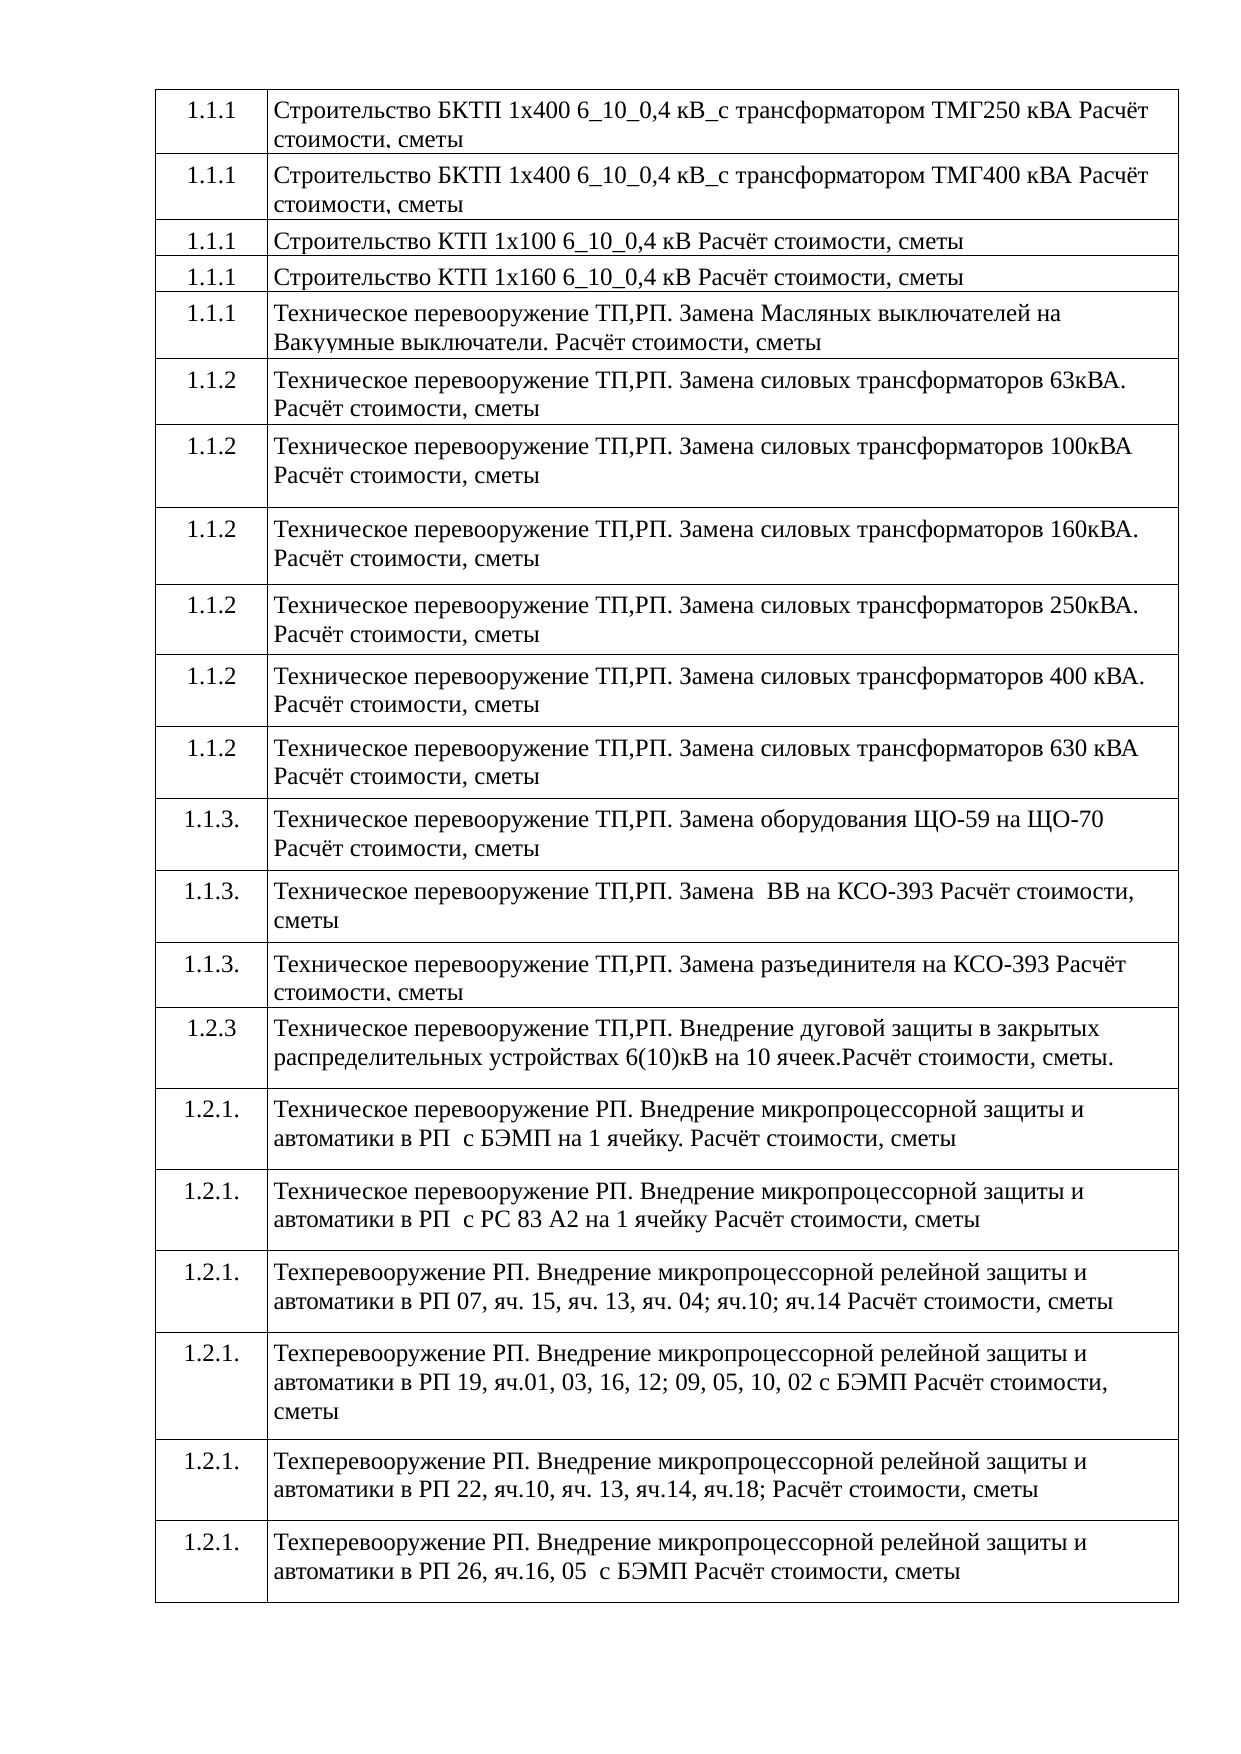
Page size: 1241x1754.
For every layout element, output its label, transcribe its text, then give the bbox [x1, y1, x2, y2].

table_cell Техническое перевооружение ТП,РП. Замена оборудования ЩО-59 на ЩО-70 Расчёт стоимости, сметы [268, 799, 1178, 869]
table_cell Техническое перевооружение ТП,РП. Замена силовых трансформаторов 250кВА. Расчёт стоимости, сметы [268, 585, 1178, 654]
table_cell 1.2.1. [156, 1089, 267, 1169]
table_cell Техническое перевооружение ТП,РП. Замена силовых трансформаторов 100кВА Расчёт стоимости, сметы [268, 425, 1178, 507]
table_cell 1.2.3 [156, 1008, 267, 1088]
table_cell 1.1.2 [156, 585, 267, 654]
table_cell Техперевооружение РП. Внедрение микропроцессорной релейной защиты и автоматики в РП 19, яч.01, 03, 16, 12; 09, 05, 10, 02 с БЭМП Расчёт стоимости, сметы [268, 1333, 1178, 1439]
table_cell 1.1.3. [156, 799, 267, 869]
table_cell Техперевооружение РП. Внедрение микропроцессорной релейной защиты и автоматики в РП 26, яч.16, 05 с БЭМП Расчёт стоимости, сметы [268, 1521, 1178, 1602]
table_cell Техперевооружение РП. Внедрение микропроцессорной релейной защиты и автоматики в РП 07, яч. 15, яч. 13, яч. 04; яч.10; яч.14 Расчёт стоимости, сметы [268, 1251, 1178, 1332]
table_cell 1.1.1 [156, 220, 267, 255]
table_cell Строительство БКТП 1х400 6_10_0,4 кВ_с трансформатором ТМГ400 кВА Расчёт стоимости, сметы [268, 154, 1178, 219]
table_cell 1.1.1 [156, 256, 267, 291]
table_cell 1.2.1. [156, 1440, 267, 1520]
table_cell 1.2.1. [156, 1251, 267, 1332]
table_cell Техническое перевооружение ТП,РП. Замена Масляных выключателей на Вакуумные выключатели. Расчёт стоимости, сметы [268, 292, 1178, 358]
table_cell 1.1.2 [156, 727, 267, 798]
table_cell 1.1.1 [156, 90, 267, 153]
table_cell Строительство БКТП 1х400 6_10_0,4 кВ_с трансформатором ТМГ250 кВА Расчёт стоимости, сметы [268, 90, 1178, 153]
table_cell Техническое перевооружение ТП,РП. Замена разъединителя на КСО-393 Расчёт стоимости, сметы [268, 943, 1178, 1007]
table_cell Техническое перевооружение ТП,РП. Замена силовых трансформаторов 400 кВА. Расчёт стоимости, сметы [268, 655, 1178, 726]
table_cell Строительство КТП 1х160 6_10_0,4 кВ Расчёт стоимости, сметы [268, 256, 1178, 291]
table_cell Техническое перевооружение ТП,РП. Замена силовых трансформаторов 630 кВА Расчёт стоимости, сметы [268, 727, 1178, 798]
table_cell 1.1.2 [156, 425, 267, 507]
table_cell Техперевооружение РП. Внедрение микропроцессорной релейной защиты и автоматики в РП 22, яч.10, яч. 13, яч.14, яч.18; Расчёт стоимости, сметы [268, 1440, 1178, 1520]
table_cell 1.1.1 [156, 292, 267, 358]
table_cell 1.1.1 [156, 154, 267, 219]
table_cell 1.1.2 [156, 359, 267, 424]
table_cell Техническое перевооружение ТП,РП. Замена силовых трансформаторов 160кВА. Расчёт стоимости, сметы [268, 508, 1178, 584]
table_cell 1.1.2 [156, 655, 267, 726]
table_cell Строительство КТП 1х100 6_10_0,4 кВ Расчёт стоимости, сметы [268, 220, 1178, 255]
table_cell 1.2.1. [156, 1521, 267, 1602]
table_cell Техническое перевооружение ТП,РП. Замена ВВ на КСО-393 Расчёт стоимости, сметы [268, 871, 1178, 942]
table_cell Техническое перевооружение РП. Внедрение микропроцессорной защиты и автоматики в РП с РС 83 А2 на 1 ячейку Расчёт стоимости, сметы [268, 1170, 1178, 1250]
table_cell 1.1.2 [156, 508, 267, 584]
table_cell 1.1.3. [156, 943, 267, 1007]
table_cell Техническое перевооружение ТП,РП. Внедрение дуговой защиты в закрытых распределительных устройствах 6(10)кВ на 10 ячеек.Расчёт стоимости, сметы. [268, 1008, 1178, 1088]
table_cell Техническое перевооружение ТП,РП. Замена силовых трансформаторов 63кВА. Расчёт стоимости, сметы [268, 359, 1178, 424]
table_cell 1.1.3. [156, 871, 267, 942]
table_cell 1.2.1. [156, 1333, 267, 1439]
table_cell Техническое перевооружение РП. Внедрение микропроцессорной защиты и автоматики в РП с БЭМП на 1 ячейку. Расчёт стоимости, сметы [268, 1089, 1178, 1169]
table_cell 1.2.1. [156, 1170, 267, 1250]
